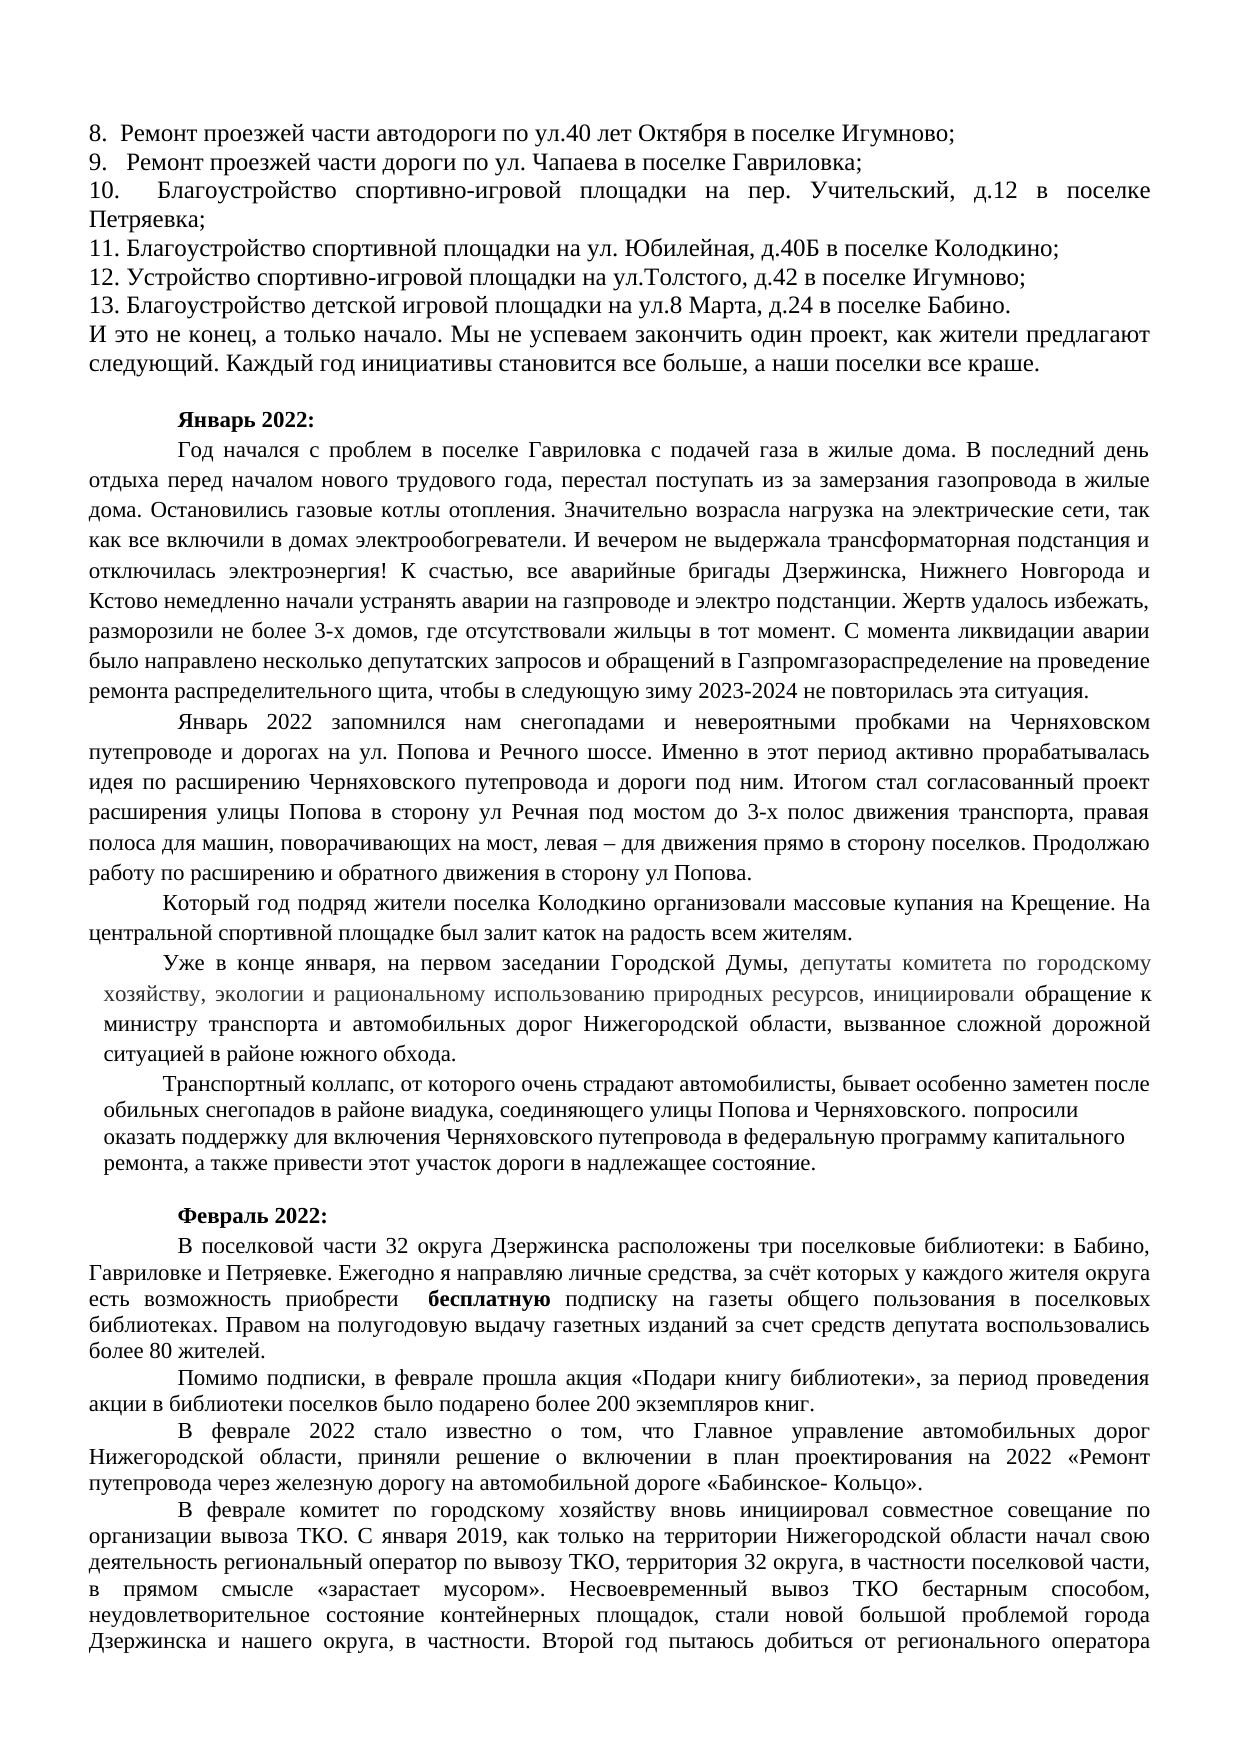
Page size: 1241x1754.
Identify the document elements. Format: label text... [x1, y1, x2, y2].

text Который год подряд жители поселка Колодкино организовали массовые купания на Крещение. На центральной спортивной площадке был залит каток на радость всем жителям. [88, 889, 1152, 946]
text И это не конец, а только начало. Мы не успеваем закончить один проект, как жители предлагают следующий. Каждый год инициативы становится все больше, а наши поселки все краше. [88, 319, 1152, 377]
text Год начался с проблем в поселке Гавриловка с подачей газа в жилые дома. В последний день отдыха перед началом нового трудового года, перестал поступать из за замерзания газопровода в жилые дома. Остановились газовые котлы отопления. Значительно возрасла нагрузка на электрические сети, так как все включили в домах электрообогреватели. И вечером не выдержала трансформаторная подстанция и отключилась электроэнергия! К счастью, все аварийные бригады Дзержинска, Нижнего Новгорода и Кстово немедленно начали устранять аварии на газпроводе и электро подстанции. Жертв удалось избежать, разморозили не более 3-х домов, где отсутствовали жильцы в тот момент. С момента ликвидации аварии было направлено несколько депутатских запросов и обращений в Газпромгазораспределение на проведение ремонта распределительного щита, чтобы в следующую зиму 2023-2024 не повторилась эта ситуация. [89, 436, 1152, 704]
text Январь 2022: [89, 406, 1152, 432]
text 13. Благоустройство детской игровой площадки на ул.8 Марта, д.24 в поселке Бабино. [88, 291, 1152, 319]
text 9. Ремонт проезжей части дороги по ул. Чапаева в поселке Гавриловка; [88, 147, 1152, 176]
text В феврале 2022 стало известно о том, что Главное управление автомобильных дорог Нижегородской области, приняли решение о включении в план проектирования на 2022 «Ремонт путепровода через железную дорогу на автомобильной дороге «Бабинское- Кольцо». [89, 1417, 1152, 1496]
text 8. Ремонт проезжей части автодороги по ул.40 лет Октября в поселке Игумново; [88, 118, 1152, 147]
text Уже в конце января, на первом заседании Городской Думы, депутаты комитета по городскому хозяйству, экологии и рациональному использованию природных ресурсов, инициировали обращение к министру транспорта и автомобильных дорог Нижегородской области, вызванное сложной дорожной ситуацией в районе южного обхода. [103, 949, 1152, 1066]
text Помимо подписки, в феврале прошла акция «Подари книгу библиотеки», за период проведения акции в библиотеки поселков было подарено более 200 экземпляров книг. [89, 1364, 1152, 1417]
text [89, 1496, 1152, 1654]
text Январь 2022 запомнился нам снегопадами и невероятными пробками на Черняховском путепроводе и дорогах на ул. Попова и Речного шоссе. Именно в этот период активно прорабатывалась идея по расширению Черняховского путепровода и дороги под ним. Итогом стал согласованный проект расширения улицы Попова в сторону ул Речная под мостом до 3-х полос движения транспорта, правая полоса для машин, поворачивающих на мост, левая – для движения прямо в сторону поселков. Продолжаю работу по расширению и обратного движения в сторону ул Попова. [89, 708, 1152, 885]
text Февраль 2022: [89, 1202, 1152, 1228]
text В поселковой части 32 округа Дзержинска расположены три поселковые библиотеки: в Бабино, Гавриловке и Петряевке. Ежегодно я направляю личные средства, за счёт которых у каждого жителя округа есть возможность приобрести бесплатную подписку на газеты общего пользования в поселковых библиотеках. Правом на полугодовую выдачу газетных изданий за счет средств депутата воспользовались более 80 жителей. [89, 1232, 1152, 1364]
text 12. Устройство спортивно-игровой площадки на ул.Толстого, д.42 в поселке Игумново; [88, 262, 1152, 291]
text Транспортный коллапс, от которого очень страдают автомобилисты, бывает особенно заметен после обильных снегопадов в районе виадука, соединяющего улицы Попова и Черняховского. попросили оказать поддержку для включения Черняховского путепровода в федеральную программу капитального ремонта, а также привести этот участок дороги в надлежащее состояние. [103, 1070, 1152, 1176]
text 10. Благоустройство спортивно-игровой площадки на пер. Учительский, д.12 в поселке Петряевка; [88, 176, 1152, 233]
text 11. Благоустройство спортивной площадки на ул. Юбилейная, д.40Б в поселке Колодкино; [88, 233, 1152, 262]
